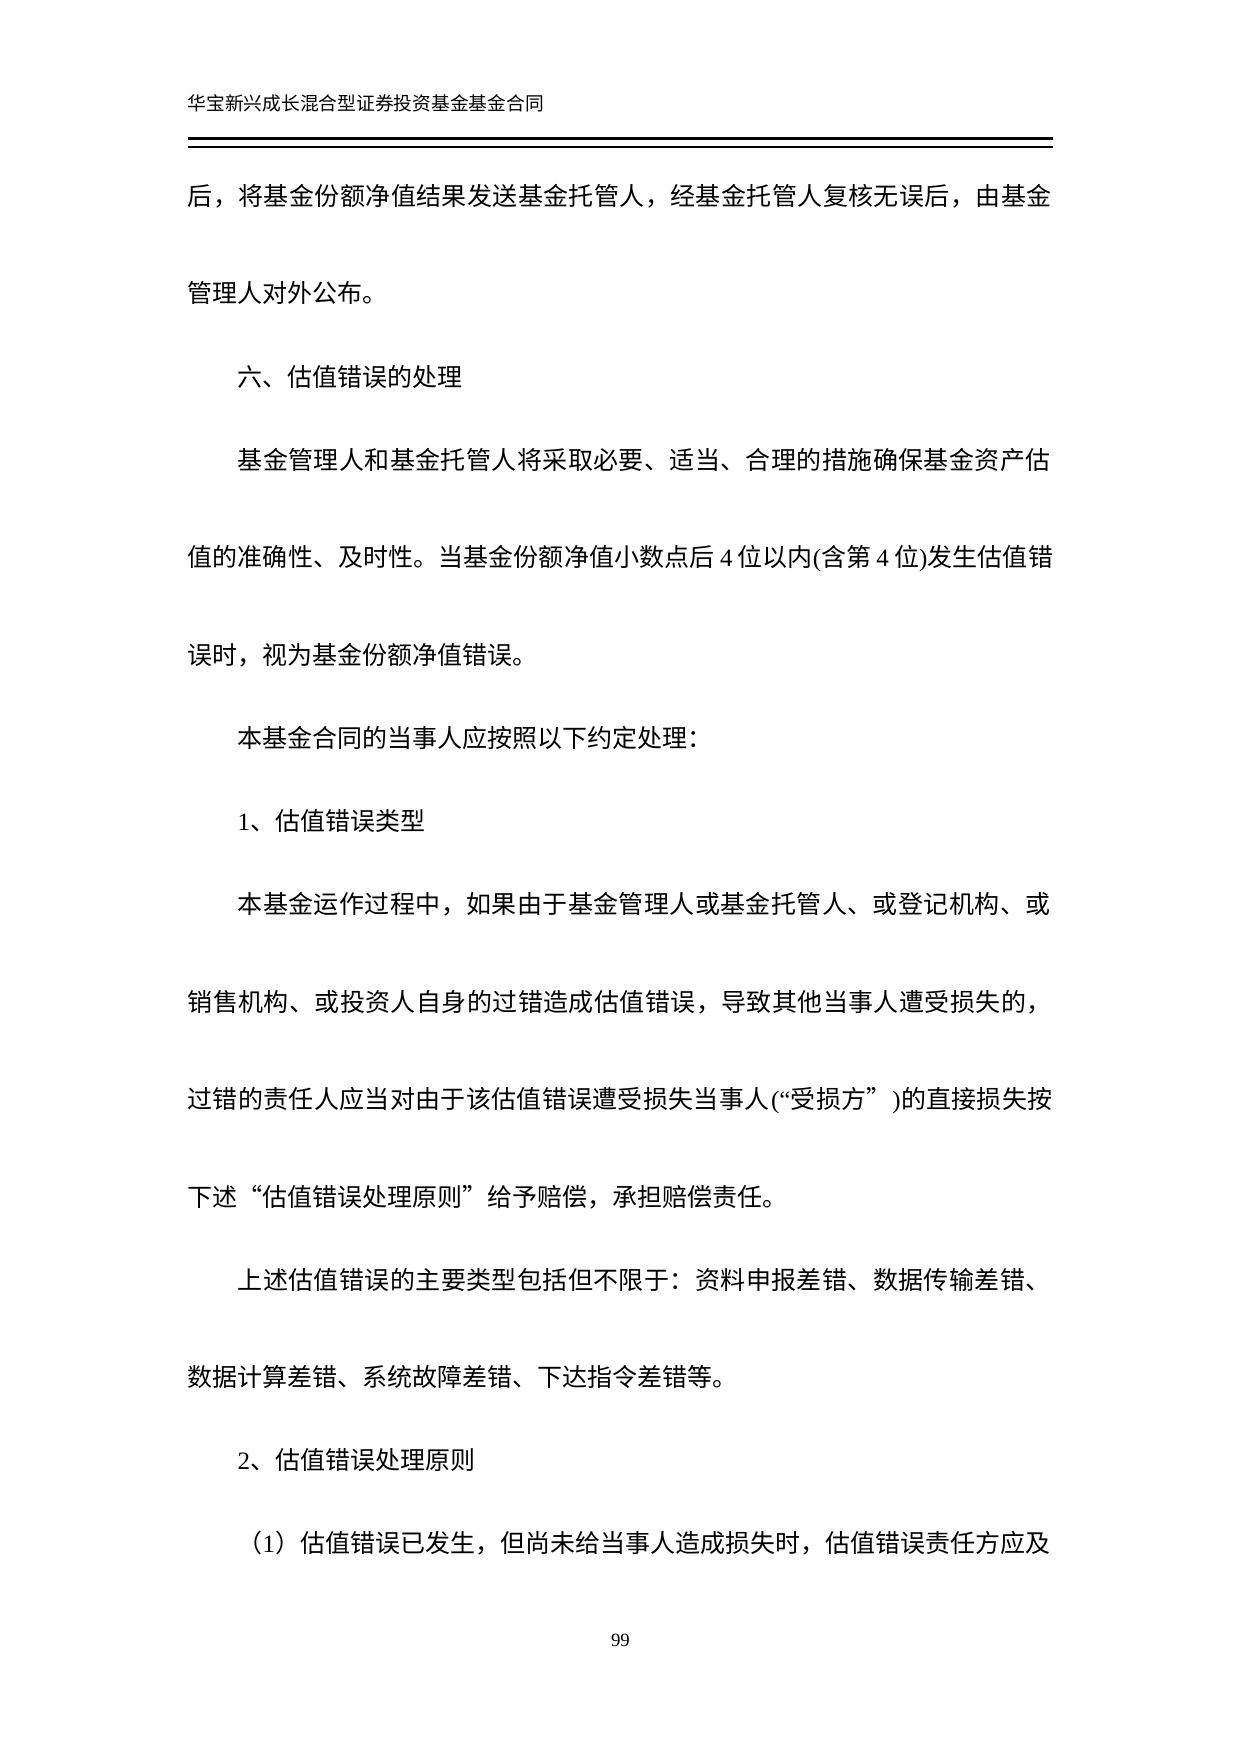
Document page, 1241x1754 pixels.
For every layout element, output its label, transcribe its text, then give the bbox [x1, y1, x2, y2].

text 本基金合同的当事人应按照以下约定处理： [187, 704, 1053, 769]
text 基金管理人和基金托管人将采取必要、适当、合理的措施确保基金资产估值的准确性、及时性。当基金份额净值小数点后4位以内(含第4位)发生估值错误时，视为基金份额净值错误。 [187, 426, 1053, 686]
text 本基金运作过程中，如果由于基金管理人或基金托管人、或登记机构、或销售机构、或投资人自身的过错造成估值错误，导致其他当事人遭受损失的，过错的责任人应当对由于该估值错误遭受损失当事人(“受损方”)的直接损失按下述“估值错误处理原则”给予赔偿，承担赔偿责任。 [187, 870, 1053, 1228]
text 2、估值错误处理原则 [187, 1426, 1053, 1491]
text 上述估值错误的主要类型包括但不限于：资料申报差错、数据传输差错、数据计算差错、系统故障差错、下达指令差错等。 [187, 1246, 1053, 1408]
text 六、估值错误的处理 [187, 343, 1053, 408]
text 1、估值错误类型 [187, 787, 1053, 852]
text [187, 162, 1053, 324]
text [187, 1509, 1053, 1574]
